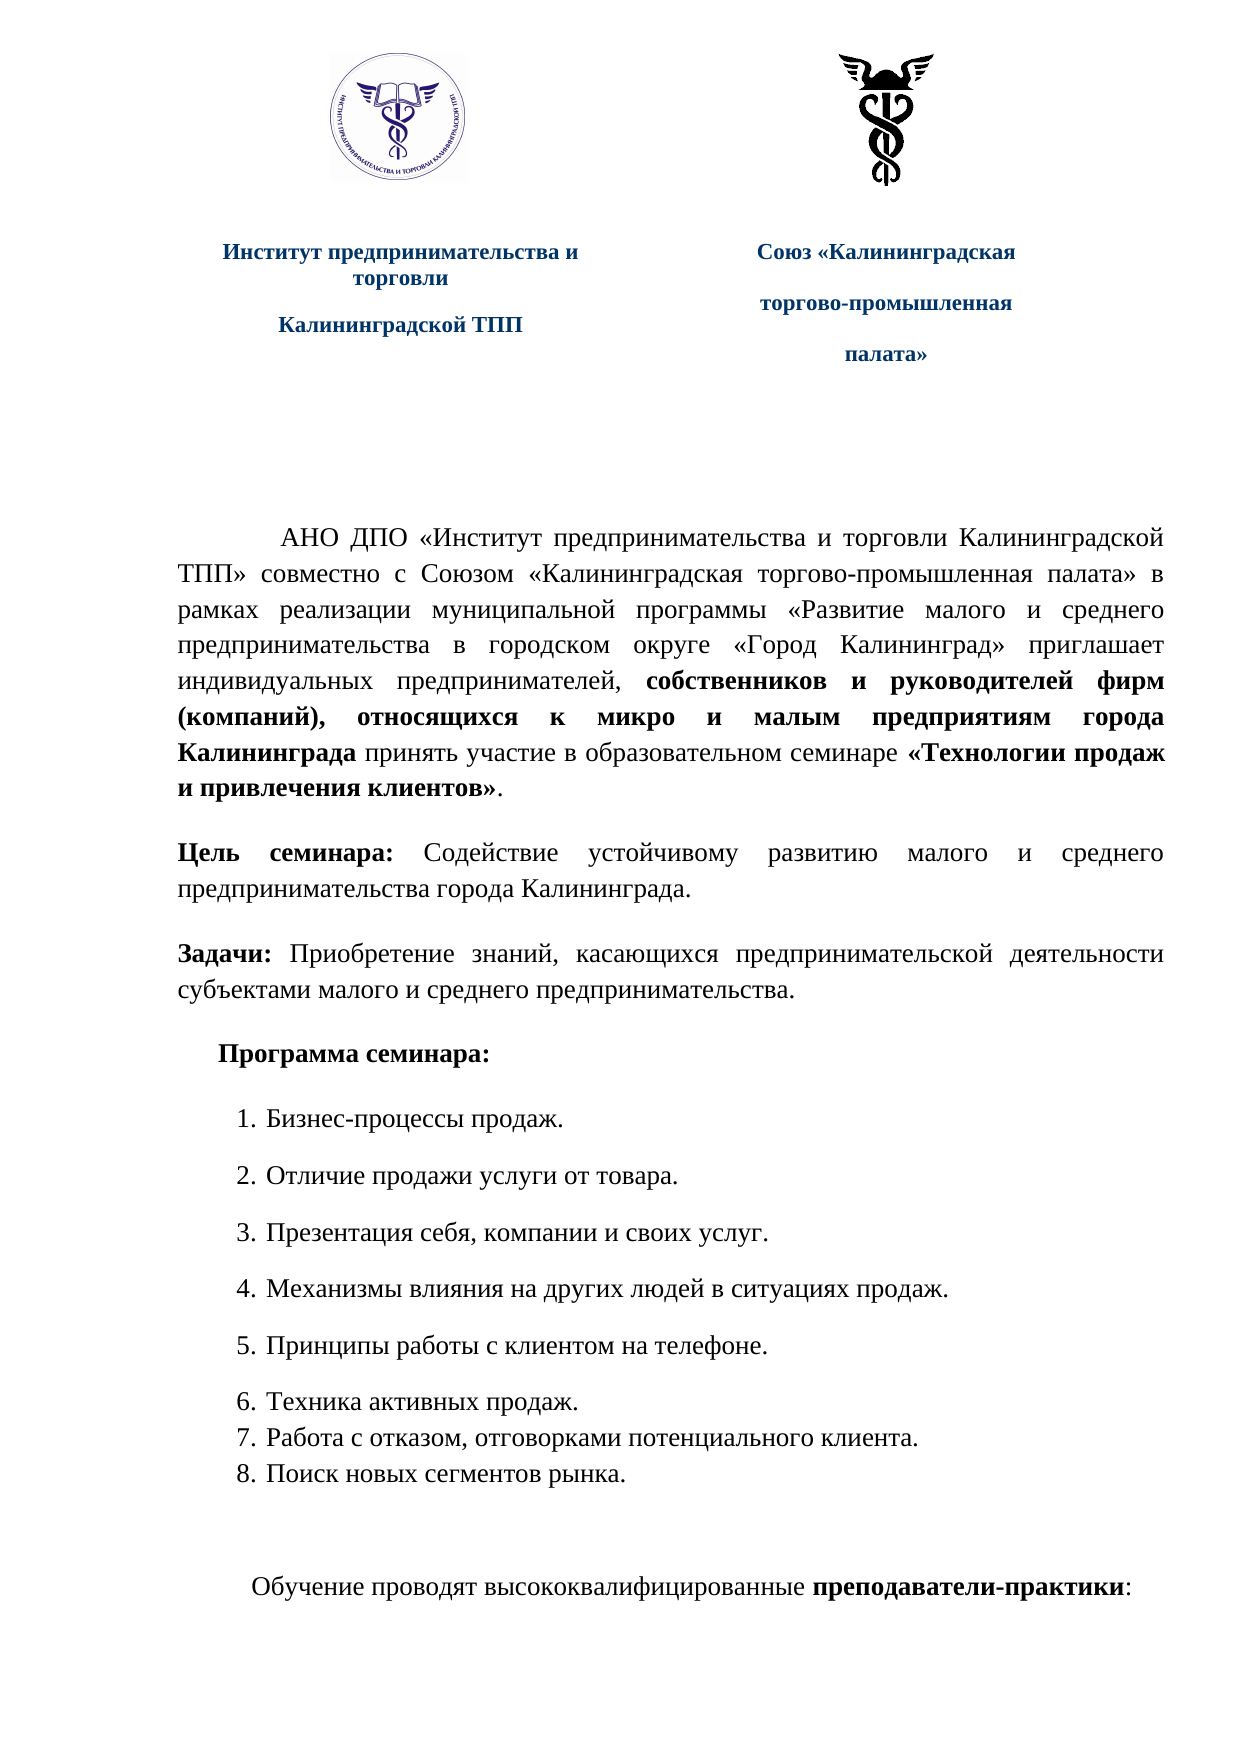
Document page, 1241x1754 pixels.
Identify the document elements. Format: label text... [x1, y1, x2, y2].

list Техника активных продаж. [177, 1385, 1165, 1416]
list Презентация себя, компании и своих услуг. [177, 1216, 1165, 1247]
list Бизнес-процессы продаж. [177, 1102, 1165, 1134]
list Работа с отказом, отговорками потенциального клиента. [177, 1421, 1165, 1452]
list Отличие продажи услуги от товара. [177, 1159, 1165, 1190]
list Механизмы влияния на других людей в ситуациях продаж. [177, 1272, 1165, 1303]
text Цель семинара: Содействие устойчивому развитию малого и среднего предпринимательства города Калининграда. [177, 836, 1165, 903]
picture [838, 53, 934, 186]
text Задачи: Приобретение знаний, касающихся предпринимательской деятельности субъектами малого и среднего предпринимательства. [177, 937, 1165, 1004]
text Программа семинара: [177, 1038, 1165, 1069]
text Обучение проводят высококвалифицированные преподаватели-практики: [251, 1570, 1165, 1601]
list Поиск новых сегментов рынка. [177, 1457, 1165, 1488]
list Принципы работы с клиентом на телефоне. [177, 1329, 1165, 1360]
text АНО ДПО «Институт предпринимательства и торговли Калининградской ТПП» совместно с Союзом «Калининградская торгово-промышленная палата» в рамках реализации муниципальной программы «Развитие малого и среднего предпринимательства в городском округе «Город Калининград» приглашает индивидуальных предпринимателей, собственников и руководителей фирм (компаний), относящихся к микро и малым предприятиям города Калининграда принять участие в образовательном семинаре «Технологии продаж и привлечения клиентов». [177, 521, 1165, 803]
picture [330, 53, 465, 180]
